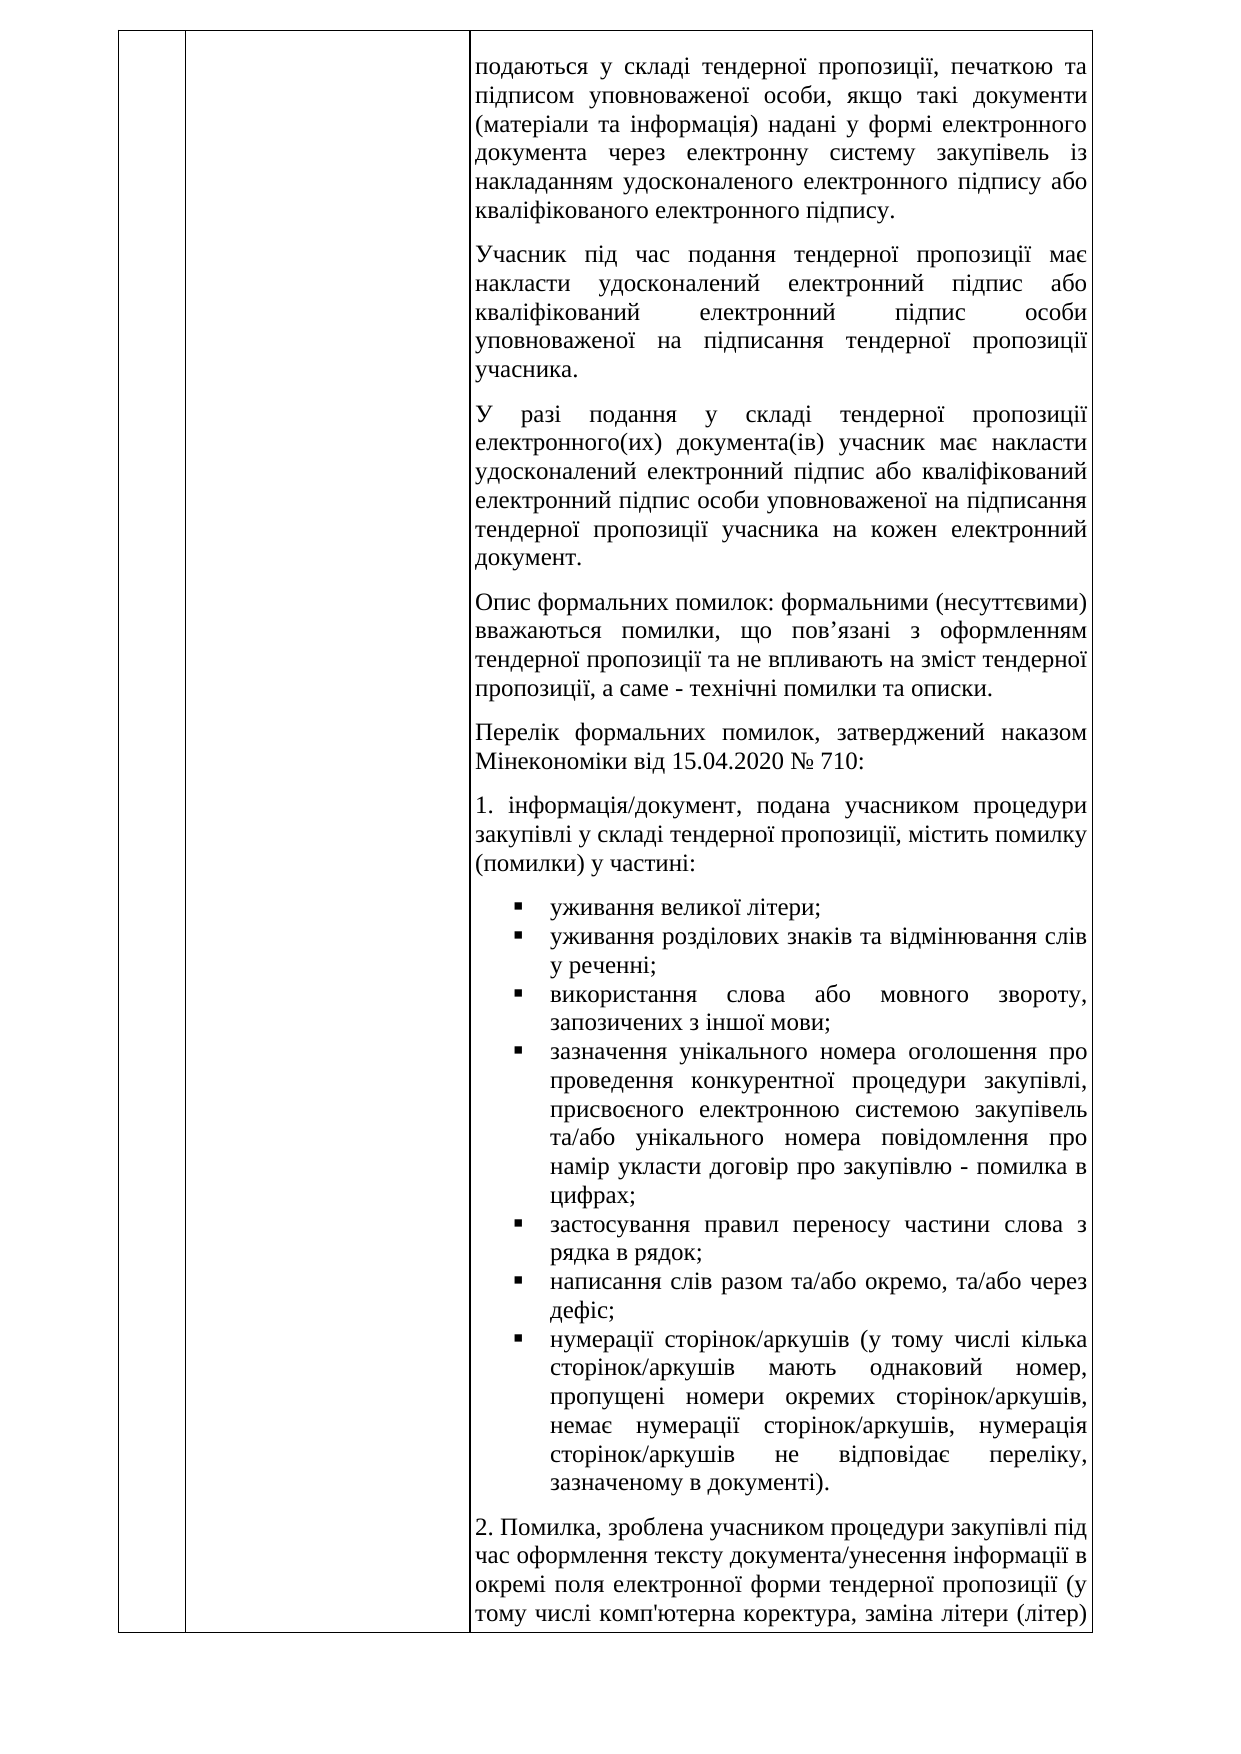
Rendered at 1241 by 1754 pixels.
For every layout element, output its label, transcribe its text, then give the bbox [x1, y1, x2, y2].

table_cell 1 [119, 31, 185, 1632]
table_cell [471, 31, 1092, 1632]
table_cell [186, 31, 469, 1632]
